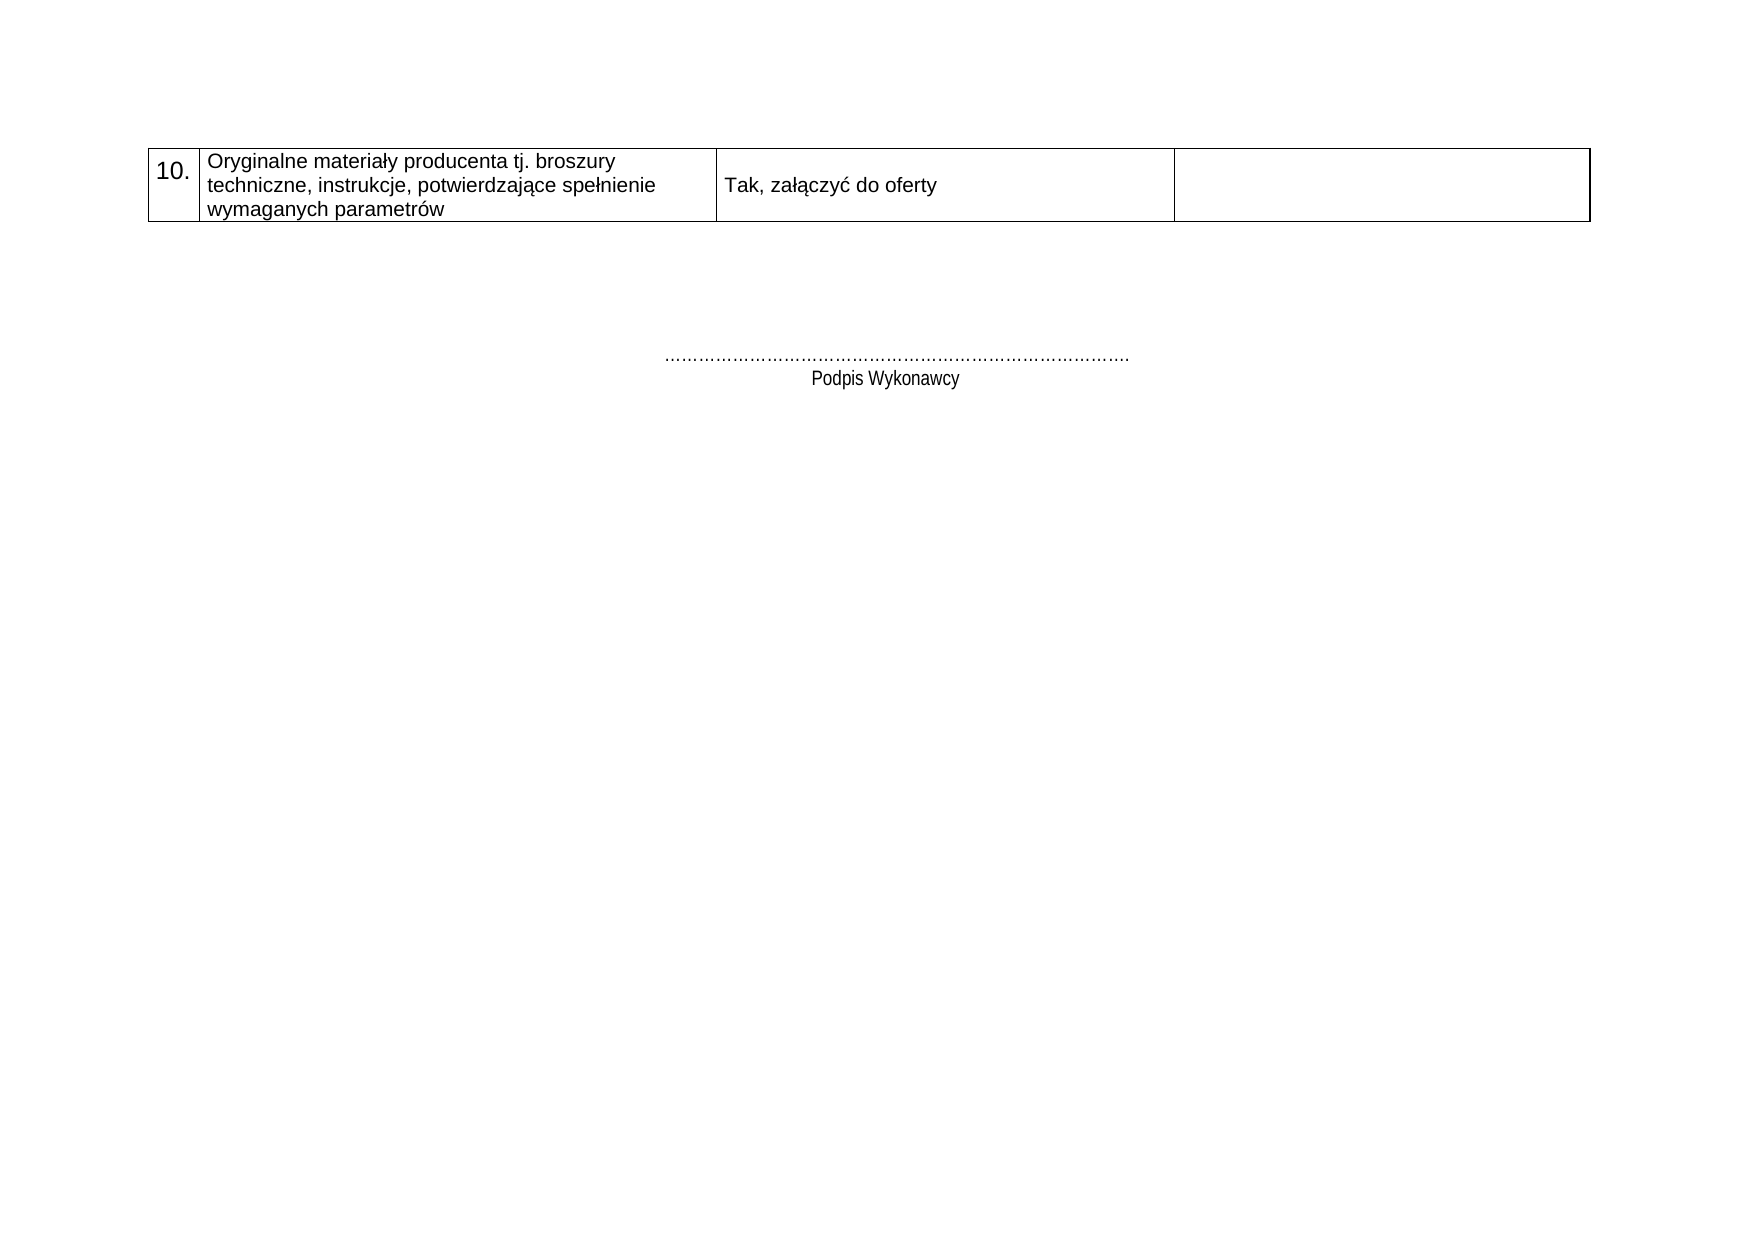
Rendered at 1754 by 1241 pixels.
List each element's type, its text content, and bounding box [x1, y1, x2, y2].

table_cell Tak, załączyć do oferty [717, 149, 1174, 221]
table_cell Oryginalne materiały producenta tj. broszury techniczne, instrukcje, potwierdzające spełnienie wymaganych parametrów [200, 149, 716, 221]
text ………………………………………………………………………. [590, 341, 1606, 365]
table_cell [149, 149, 199, 221]
text Podpis Wykonawcy [738, 365, 1606, 389]
table_cell [1175, 149, 1589, 221]
